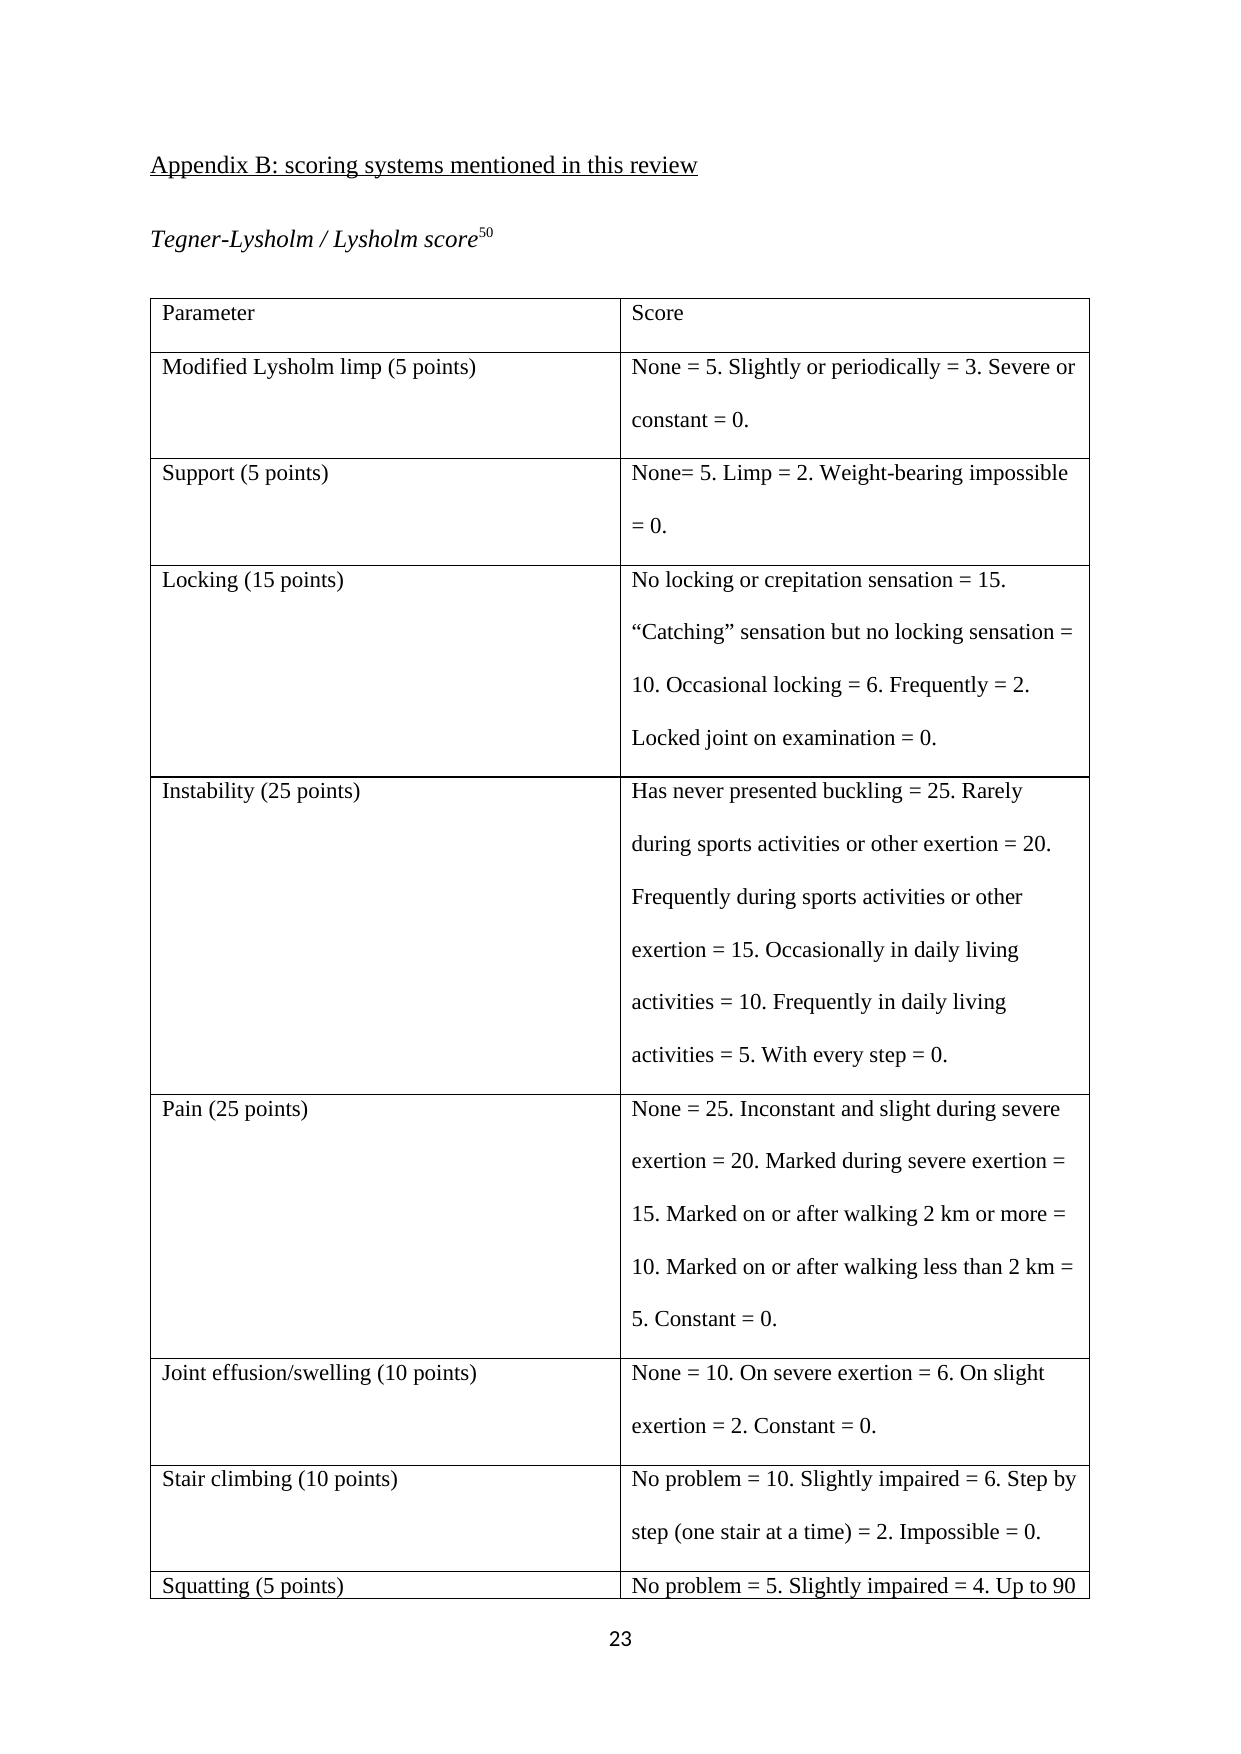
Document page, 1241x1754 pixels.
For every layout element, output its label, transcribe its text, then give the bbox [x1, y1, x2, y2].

table_cell Joint effusion/swelling (10 points) [151, 1359, 620, 1464]
table_cell No problem = 10. Slightly impaired = 6. Step by step (one stair at a time) = 2. Impossible = 0. [621, 1466, 1089, 1571]
table_cell None = 10. On severe exertion = 6. On slight exertion = 2. Constant = 0. [621, 1359, 1089, 1464]
table_cell Support (5 points) [151, 459, 620, 565]
table_cell None= 5. Limp = 2. Weight-bearing impossible = 0. [621, 459, 1089, 565]
table_cell Locking (15 points) [151, 566, 620, 776]
table_cell Pain (25 points) [151, 1095, 620, 1358]
table_cell None = 25. Inconstant and slight during severe exertion = 20. Marked during severe exertion = 15. Marked on or after walking 2 km or more = 10. Marked on or after walking less than 2 km = 5. Constant = 0. [621, 1095, 1089, 1358]
table_cell Stair climbing (10 points) [151, 1466, 620, 1571]
table_cell Instability (25 points) [151, 778, 620, 1094]
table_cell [151, 1572, 620, 1598]
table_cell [621, 1572, 1089, 1598]
table_header Score [621, 299, 1089, 352]
table_cell Has never presented buckling = 25. Rarely during sports activities or other exertion = 20. Frequently during sports activities or other exertion = 15. Occasionally in daily living activities = 10. Frequently in daily living activities = 5. With every step = 0. [621, 778, 1089, 1094]
table_header Parameter [151, 299, 620, 352]
table_cell Modified Lysholm limp (5 points) [151, 353, 620, 458]
text Tegner-Lysholm / Lysholm score50 [150, 224, 1090, 253]
table_cell No locking or crepitation sensation = 15. “Catching” sensation but no locking sensation = 10. Occasional locking = 6. Frequently = 2. Locked joint on examination = 0. [621, 566, 1089, 776]
text Appendix B: scoring systems mentioned in this review [150, 150, 1090, 179]
table_cell None = 5. Slightly or periodically = 3. Severe or constant = 0. [621, 353, 1089, 458]
